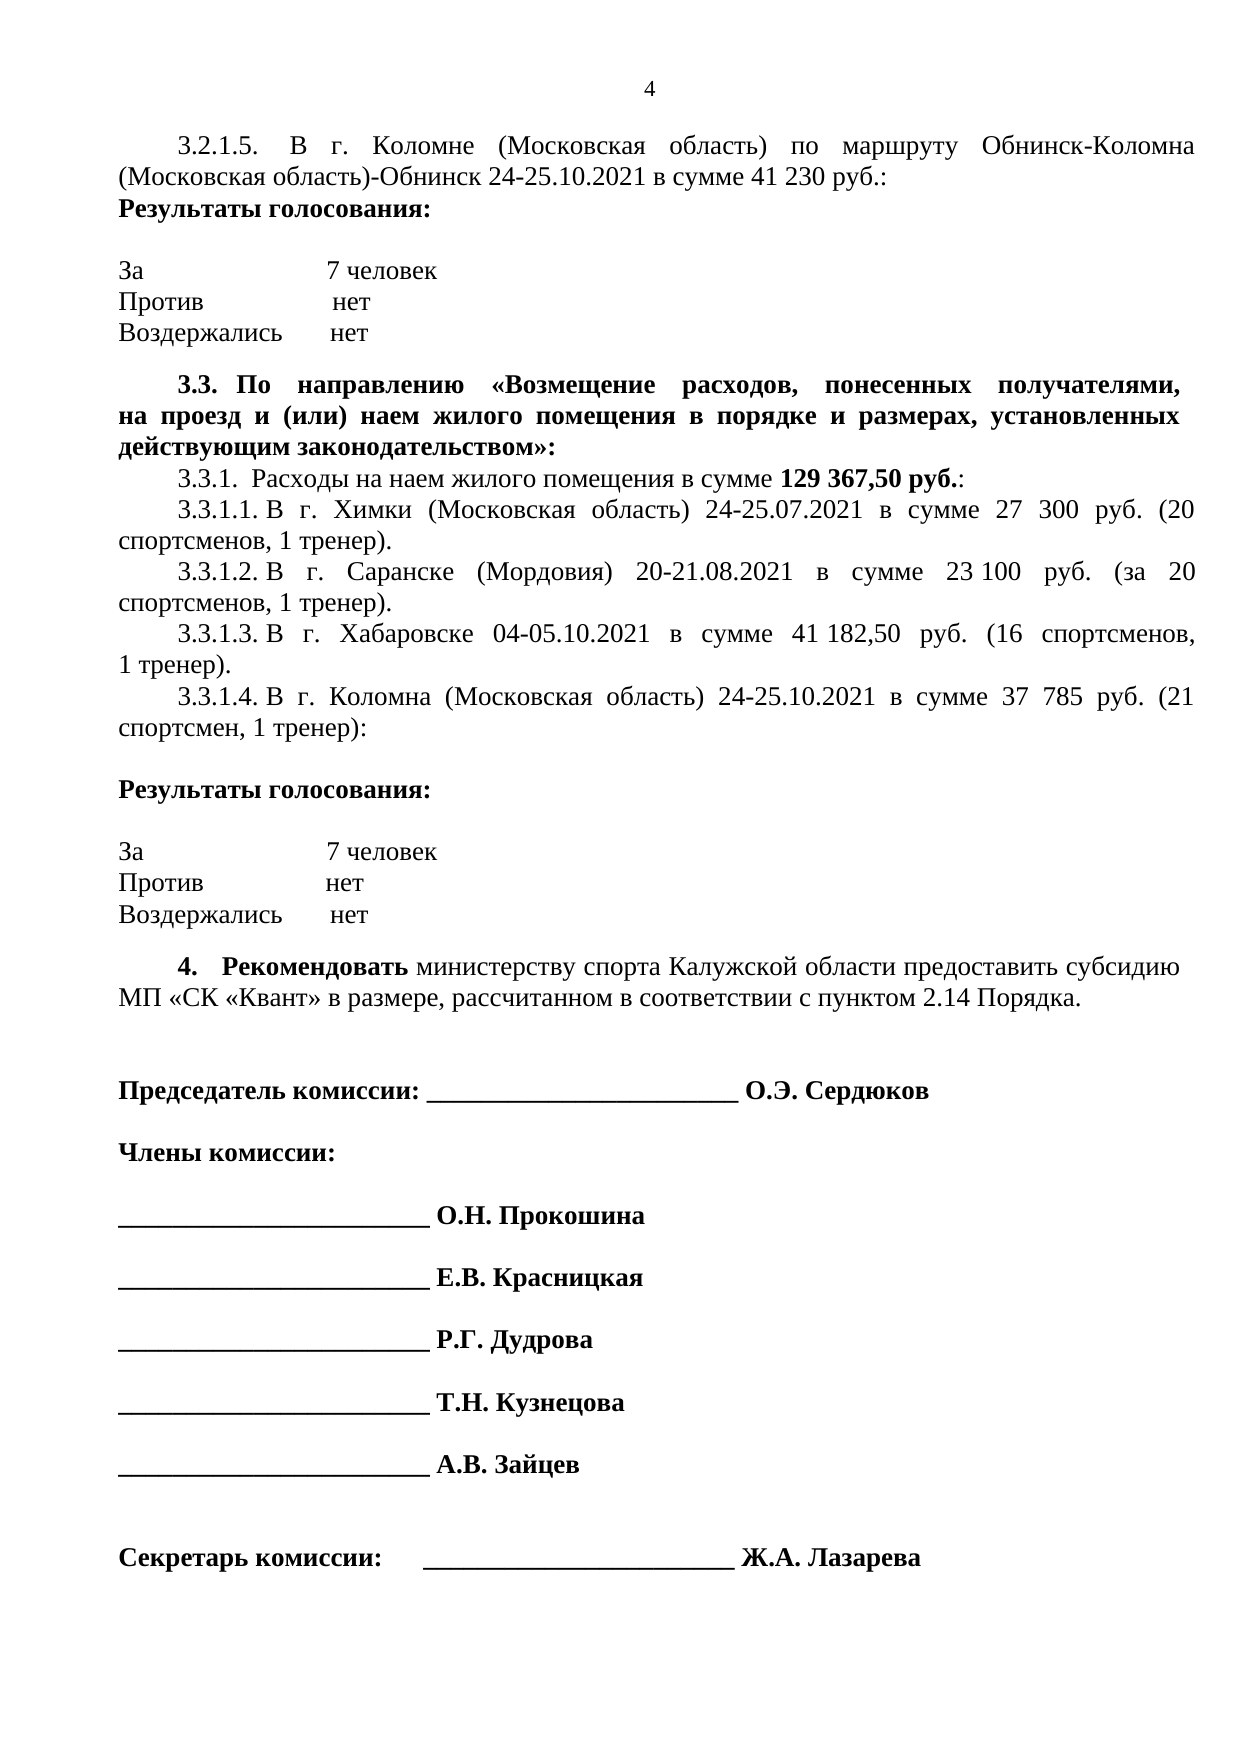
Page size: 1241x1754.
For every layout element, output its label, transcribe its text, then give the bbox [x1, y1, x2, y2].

list В г. Коломне (Московская область) по маршруту Обнинск-Коломна (Московская область)-Обнинск 24-25.10.2021 в сумме 41 230 руб.: [118, 129, 1196, 192]
list Расходы на наем жилого помещения в сумме 129 367,50 руб.: [177, 462, 1181, 493]
text Результаты голосования: [118, 773, 1181, 804]
text Воздержались нет [118, 316, 1181, 347]
list В г. Химки (Московская область) 24-25.07.2021 в сумме 27 300 руб. (20 спортсменов, 1 тренер). [118, 493, 1196, 555]
text Против нет [118, 867, 1181, 898]
list В г. Хабаровске 04-05.10.2021 в сумме 41 182,50 руб. (16 спортсменов, 1 тренер). [118, 617, 1196, 680]
text Против нет [118, 285, 1181, 316]
text Воздержались нет [118, 898, 1181, 929]
text За 7 человек [118, 254, 1181, 285]
text _______________________ А.В. Зайцев [118, 1448, 1181, 1479]
list По направлению «Возмещение расходов, понесенных получателями, на проезд и (или) наем жилого помещения в порядке и размерах, установленных действующим законодательством»: [118, 368, 1181, 462]
text Результаты голосования: [118, 192, 1196, 223]
list Рекомендовать министерству спорта Калужской области предоставить субсидию МП «СК «Квант» в размере, рассчитанном в соответствии с пунктом 2.14 Порядка. [118, 950, 1181, 1012]
text _______________________ Р.Г. Дудрова [118, 1323, 1181, 1354]
text Члены комиссии: [118, 1137, 1181, 1168]
list В г. Коломна (Московская область) 24-25.10.2021 в сумме 37 785 руб. (21 спортсмен, 1 тренер): [118, 680, 1196, 742]
text _______________________ Т.Н. Кузнецова [118, 1386, 1181, 1417]
text За 7 человек [118, 835, 1181, 867]
text Председатель комиссии: _______________________ О.Э. Сердюков [118, 1074, 1181, 1105]
text _______________________ Е.В. Красницкая [118, 1261, 1181, 1292]
text Секретарь комиссии: _______________________ Ж.А. Лазарева [118, 1541, 1181, 1573]
text _______________________ О.Н. Прокошина [118, 1199, 1181, 1230]
list В г. Саранске (Мордовия) 20-21.08.2021 в сумме 23 100 руб. (за 20 спортсменов, 1 тренер). [118, 555, 1196, 617]
